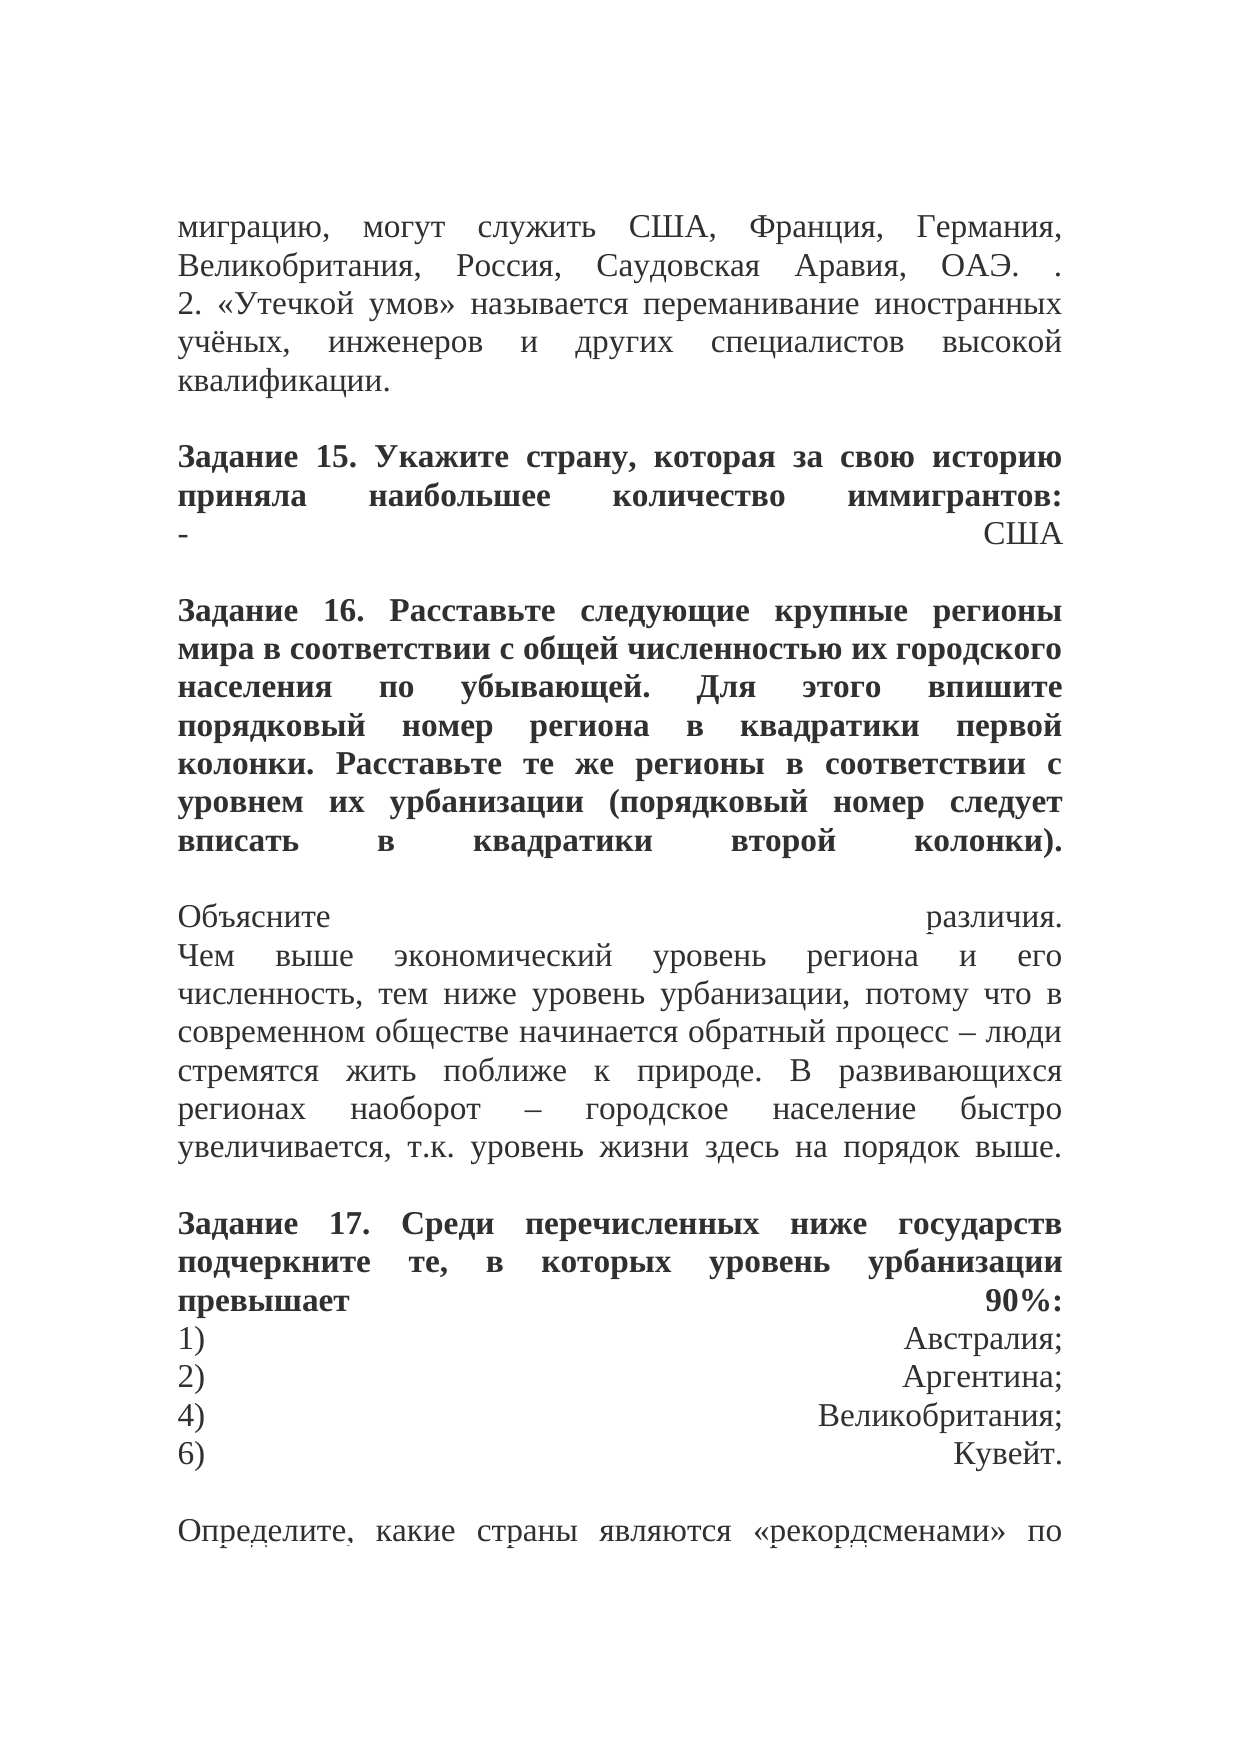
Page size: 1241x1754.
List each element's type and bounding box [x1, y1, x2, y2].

text [177, 207, 1063, 930]
text [177, 931, 1063, 1543]
